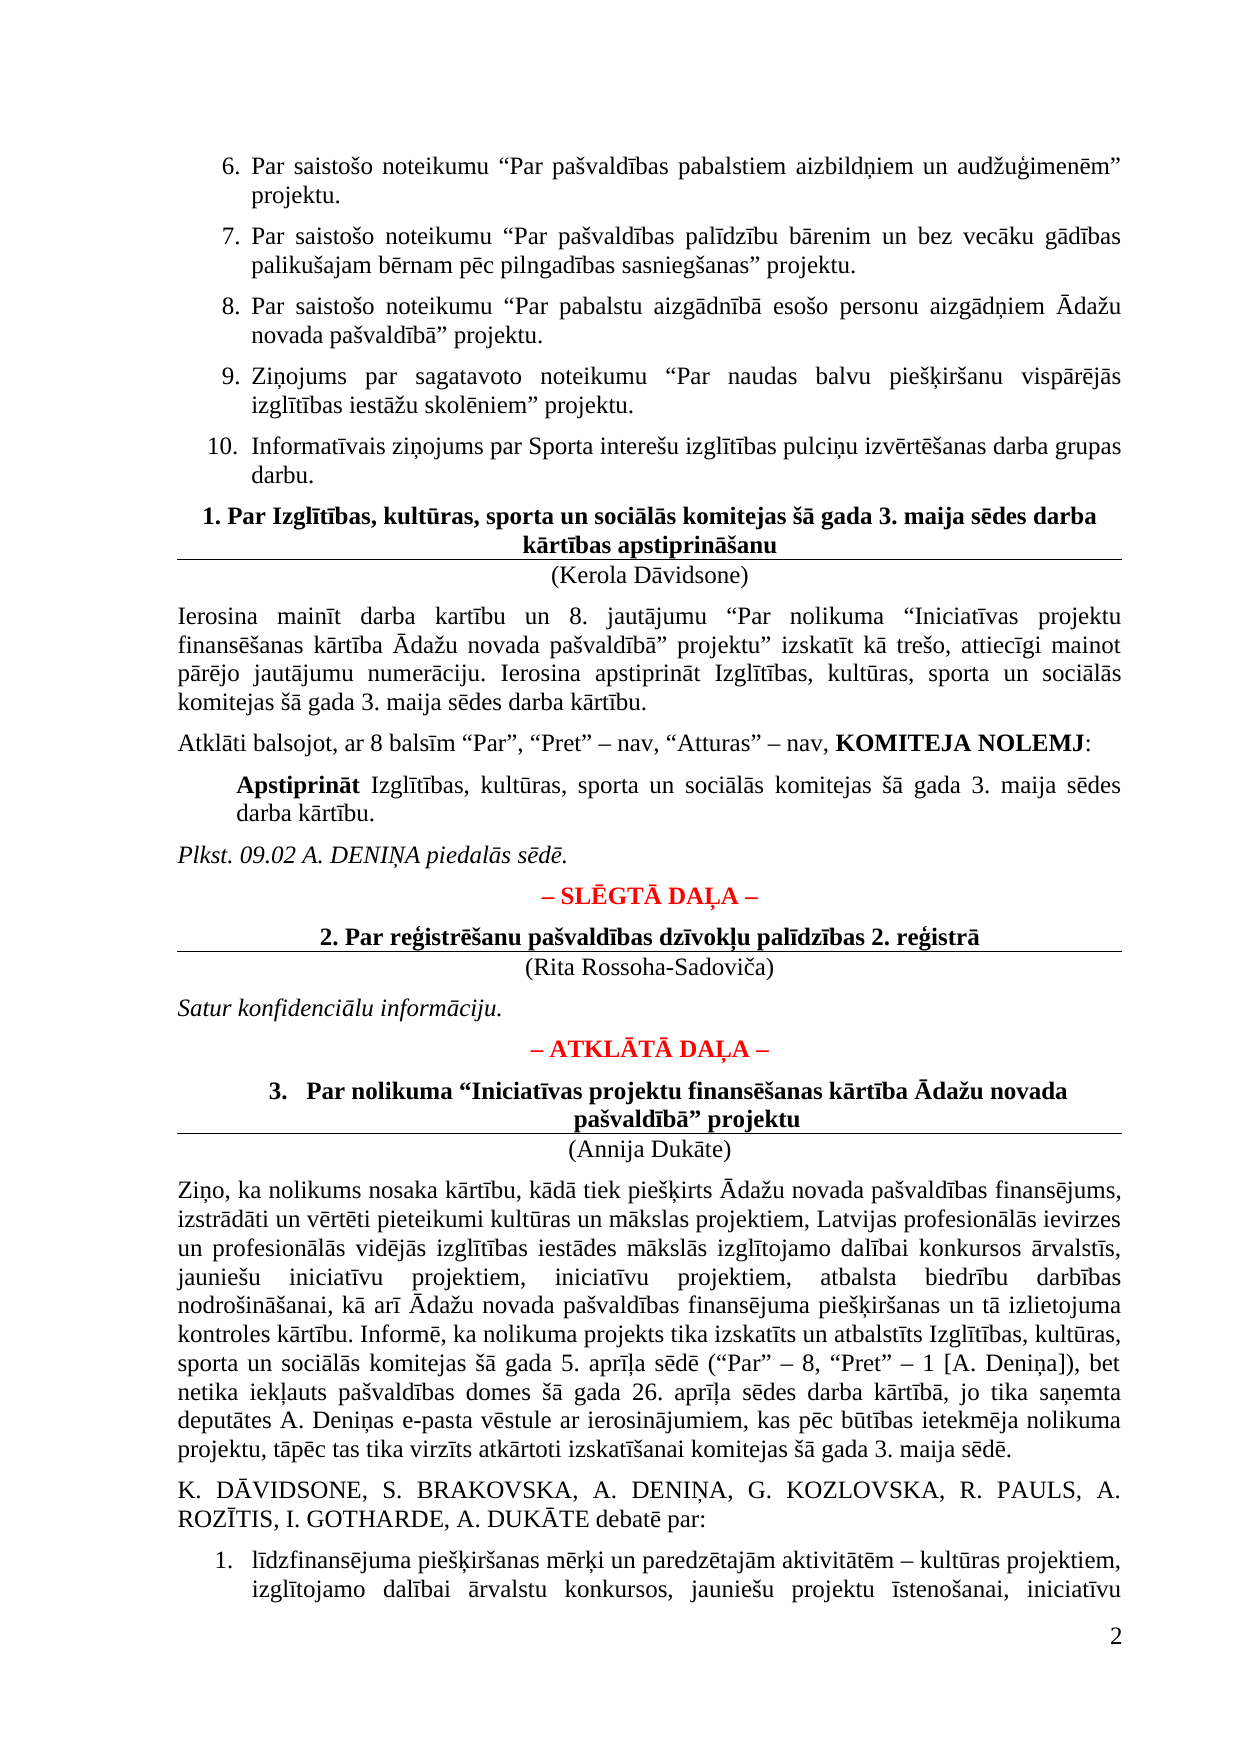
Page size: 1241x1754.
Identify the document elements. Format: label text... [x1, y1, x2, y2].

list Par saistošo noteikumu “Par pabalstu aizgādnībā esošo personu aizgādņiem Ādažu novada pašvaldībā” projektu. [222, 291, 1122, 349]
text K. DĀVIDSONE, S. BRAKOVSKA, A. DENIŅA, G. KOZLOVSKA, R. PAULS, A. ROZĪTIS, I. GOTHARDE, A. DUKĀTE debatē par: [177, 1476, 1122, 1533]
list Par saistošo noteikumu “Par pašvaldības palīdzību bārenim un bez vecāku gādības palikušajam bērnam pēc pilngadības sasniegšanas” projektu. [222, 221, 1122, 279]
text Satur konfidenciālu informāciju. [177, 993, 1078, 1022]
text 1. Par Izglītības, kultūras, sporta un sociālās komitejas šā gada 3. maija sēdes darba kārtības apstiprināšanu [177, 501, 1122, 559]
list Par nolikuma “Iniciatīvas projektu finansēšanas kārtība Ādažu novada pašvaldībā” projektu [215, 1076, 1122, 1133]
text Ierosina mainīt darba kartību un 8. jautājumu “Par nolikuma “Iniciatīvas projektu finansēšanas kārtība Ādažu novada pašvaldībā” projektu” izskatīt kā trešo, attiecīgi mainot pārējo jautājumu numerāciju. Ierosina apstiprināt Izglītības, kultūras, sporta un sociālās komitejas šā gada 3. maija sēdes darba kārtību. [177, 601, 1122, 716]
text Ziņo, ka nolikums nosaka kārtību, kādā tiek piešķirts Ādažu novada pašvaldības finansējums, izstrādāti un vērtēti pieteikumi kultūras un mākslas projektiem, Latvijas profesionālās ievirzes un profesionālās vidējās izglītības iestādes mākslās izglītojamo dalībai konkursos ārvalstīs, jauniešu iniciatīvu projektiem, iniciatīvu projektiem, atbalsta biedrību darbības nodrošināšanai, kā arī Ādažu novada pašvaldības finansējuma piešķiršanas un tā izlietojuma kontroles kārtību. Informē, ka nolikuma projekts tika izskatīts un atbalstīts Izglītības, kultūras, sporta un sociālās komitejas šā gada 5. aprīļa sēdē (“Par” – 8, “Pret” – 1 [A. Deniņa]), bet netika iekļauts pašvaldības domes šā gada 26. aprīļa sēdes darba kārtībā, jo tika saņemta deputātes A. Deniņas e-pasta vēstule ar ierosinājumiem, kas pēc būtības ietekmēja nolikuma projektu, tāpēc tas tika virzīts atkārtoti izskatīšanai komitejas šā gada 3. maija sēdē. [177, 1176, 1122, 1463]
list Informatīvais ziņojums par Sporta interešu izglītības pulciņu izvērtēšanas darba grupas darbu. [207, 431, 1122, 489]
table_header (Rita Rossoha-Sadoviča) [177, 952, 1122, 981]
text Plkst. 09.02 A. DENIŅA piedalās sēdē. [177, 840, 1122, 868]
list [214, 1546, 1122, 1603]
text – ATKLĀTĀ DAĻA – [177, 1034, 1122, 1063]
text 2. Par reģistrēšanu pašvaldības dzīvokļu palīdzības 2. reģistrā [177, 922, 1122, 951]
list Par saistošo noteikumu “Par pašvaldības pabalstiem aizbildņiem un audžuģimenēm” projektu. [222, 151, 1122, 209]
table_header (Kerola Dāvidsone) [177, 560, 1122, 588]
text Atklāti balsojot, ar 8 balsīm “Par”, “Pret” – nav, “Atturas” – nav, KOMITEJA NOLEMJ: [177, 728, 1122, 757]
list Ziņojums par sagatavoto noteikumu “Par naudas balvu piešķiršanu vispārējās izglītības iestāžu skolēniem” projektu. [222, 361, 1122, 419]
text – SLĒGTĀ DAĻA – [177, 881, 1122, 910]
table_header (Annija Dukāte) [177, 1134, 1122, 1163]
text Apstiprināt Izglītības, kultūras, sporta un sociālās komitejas šā gada 3. maija sēdes darba kārtību. [236, 770, 1122, 827]
